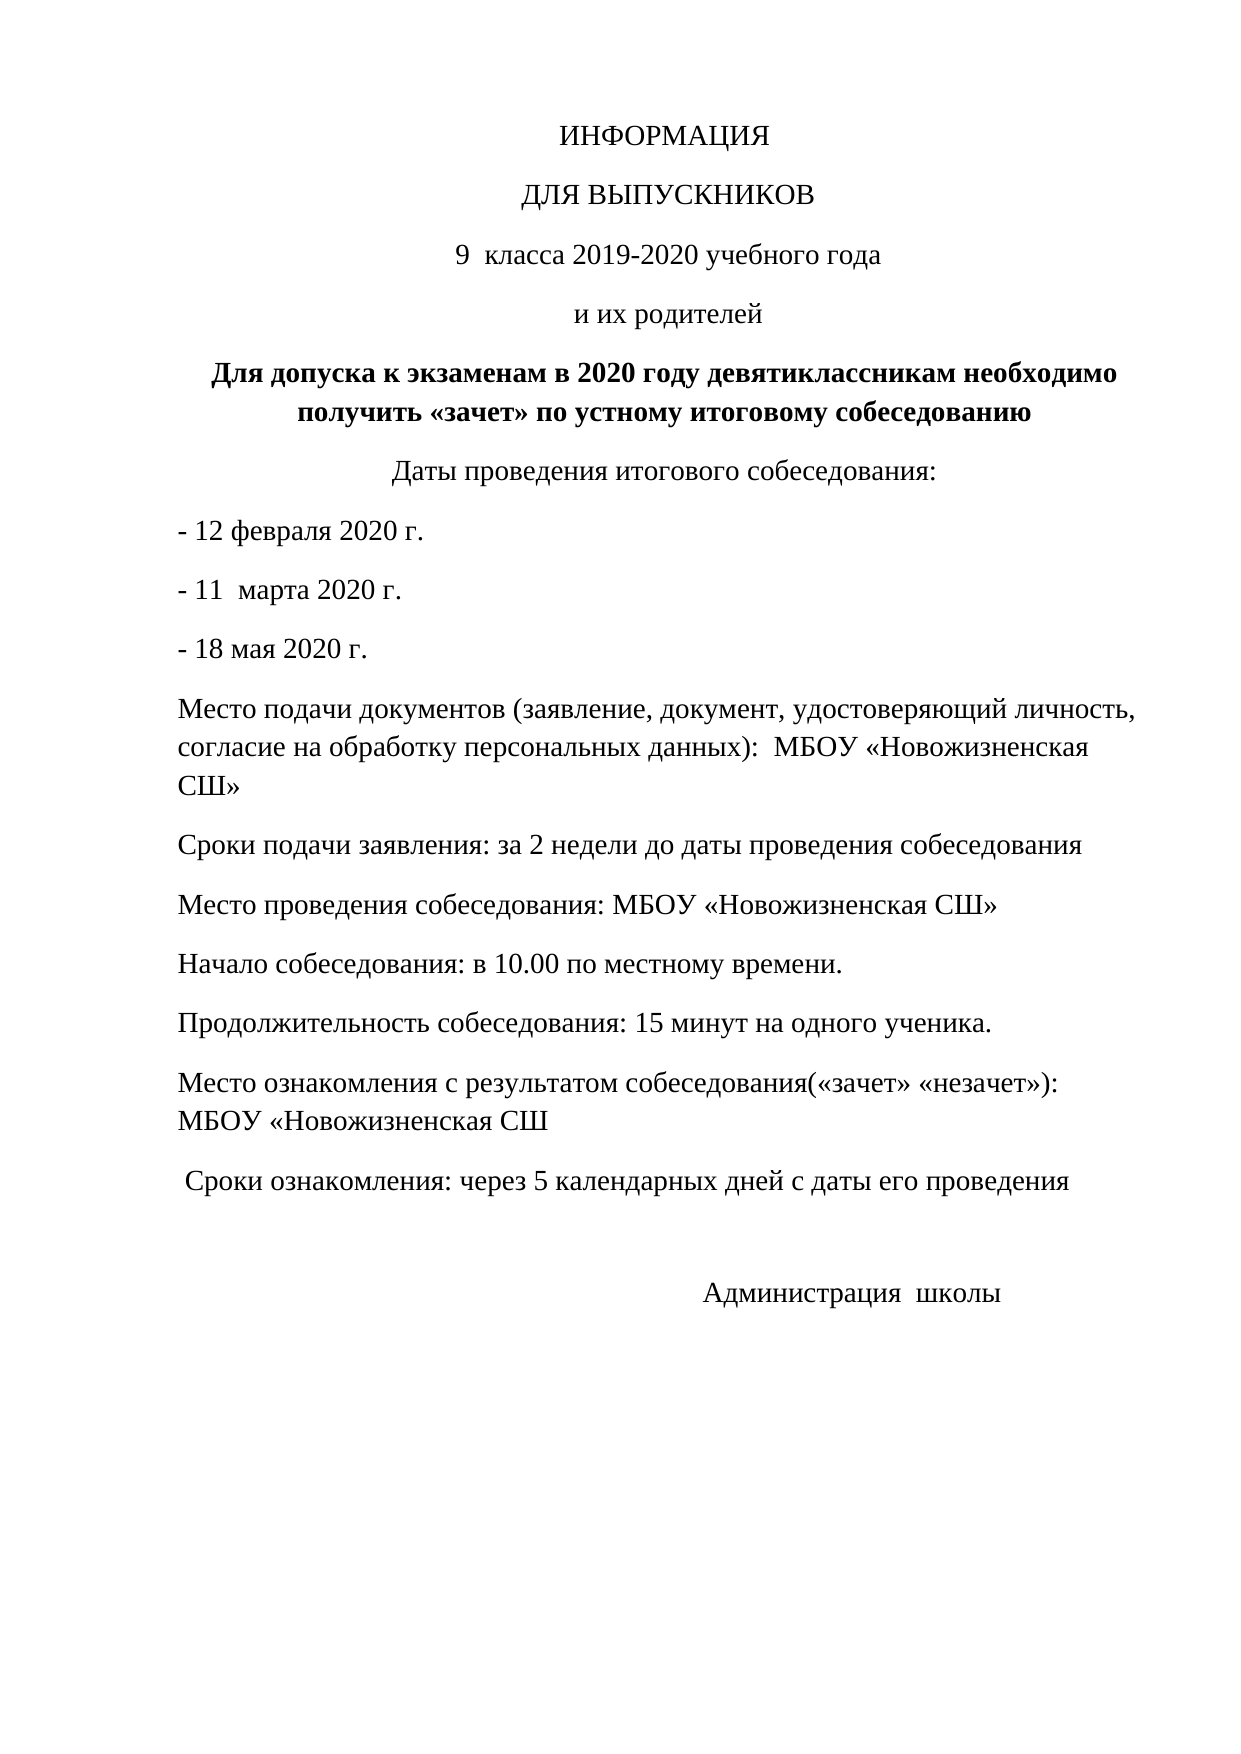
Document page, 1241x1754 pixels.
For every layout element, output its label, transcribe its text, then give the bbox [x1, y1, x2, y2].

text Продолжительность собеседования: 15 минут на одного ученика. [177, 1006, 1152, 1039]
text - 18 мая 2020 г. [177, 632, 1152, 665]
text ДЛЯ ВЫПУСКНИКОВ [177, 177, 1152, 211]
text Для допуска к экзаменам в 2020 году девятиклассникам необходимо получить «зачет» по устному итоговому собеседованию [177, 356, 1152, 428]
text - 11 марта 2020 г. [177, 572, 1152, 606]
text 9 класса 2019-2020 учебного года [177, 237, 1152, 270]
text Сроки подачи заявления: за 2 недели до даты проведения собеседования [177, 827, 1152, 861]
text Место ознакомления с результатом собеседования(«зачет» «незачет»): МБОУ «Новожизненская СШ [177, 1065, 1152, 1137]
text ИНФОРМАЦИЯ [177, 118, 1152, 152]
text Место проведения собеседования: МБОУ «Новожизненская СШ» [177, 887, 1152, 920]
text Администрация школы [177, 1275, 1152, 1309]
text Даты проведения итогового собеседования: [177, 453, 1152, 487]
text - 12 февраля 2020 г. [177, 513, 1152, 546]
text Место подачи документов (заявление, документ, удостоверяющий личность, согласие на обработку персональных данных): МБОУ «Новожизненская СШ» [177, 691, 1152, 802]
text и их родителей [177, 296, 1152, 330]
text Сроки ознакомления: через 5 календарных дней с даты его проведения [177, 1163, 1152, 1196]
text Начало собеседования: в 10.00 по местному времени. [177, 946, 1152, 980]
